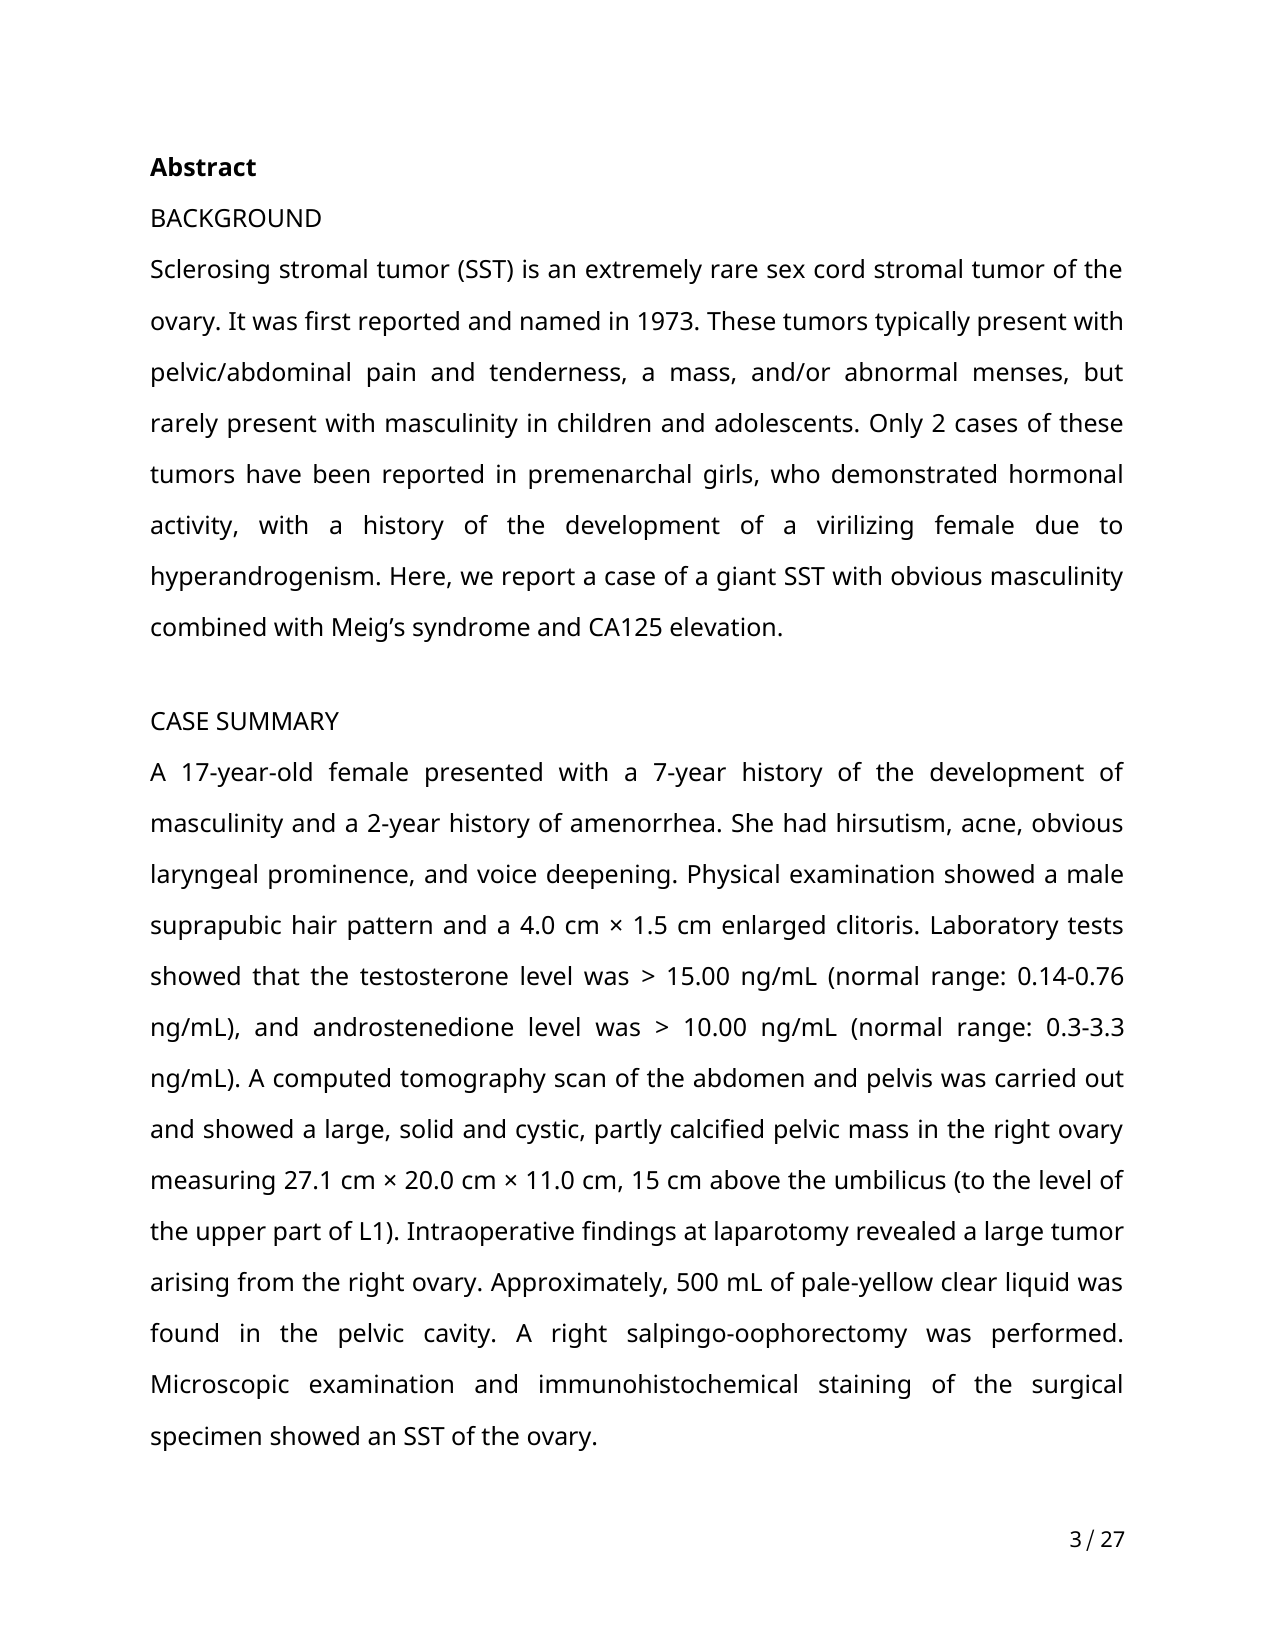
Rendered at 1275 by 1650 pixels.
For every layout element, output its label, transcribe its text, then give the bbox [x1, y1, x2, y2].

text Abstract [150, 150, 1125, 184]
text Sclerosing stromal tumor (SST) is an extremely rare sex cord stromal tumor of the ovary. It was first reported and named in 1973. These tumors typically present with pelvic/abdominal pain and tenderness, a mass, and/or abnormal menses, but rarely present with masculinity in children and adolescents. Only 2 cases of these tumors have been reported in premenarchal girls, who demonstrated hormonal activity, with a history of the development of a virilizing female due to hyperandrogenism. Here, we report a case of a giant SST with obvious masculinity combined with Meig’s syndrome and CA125 elevation. [150, 252, 1125, 643]
text CASE SUMMARY [150, 703, 1125, 738]
text BACKGROUND [150, 201, 1125, 235]
text A 17-year-old female presented with a 7-year history of the development of masculinity and a 2-year history of amenorrhea. She had hirsutism, acne, obvious laryngeal prominence, and voice deepening. Physical examination showed a male suprapubic hair pattern and a 4.0 cm × 1.5 cm enlarged clitoris. Laboratory tests showed that the testosterone level was > 15.00 ng/mL (normal range: 0.14-0.76 ng/mL), and androstenedione level was > 10.00 ng/mL (normal range: 0.3-3.3 ng/mL). A computed tomography scan of the abdomen and pelvis was carried out and showed a large, solid and cystic, partly calcified pelvic mass in the right ovary measuring 27.1 cm × 20.0 cm × 11.0 cm, 15 cm above the umbilicus (to the level of the upper part of L1). Intraoperative findings at laparotomy revealed a large tumor arising from the right ovary. Approximately, 500 mL of pale-yellow clear liquid was found in the pelvic cavity. A right salpingo-oophorectomy was performed. Microscopic examination and immunohistochemical staining of the surgical specimen showed an SST of the ovary. [150, 754, 1125, 1452]
